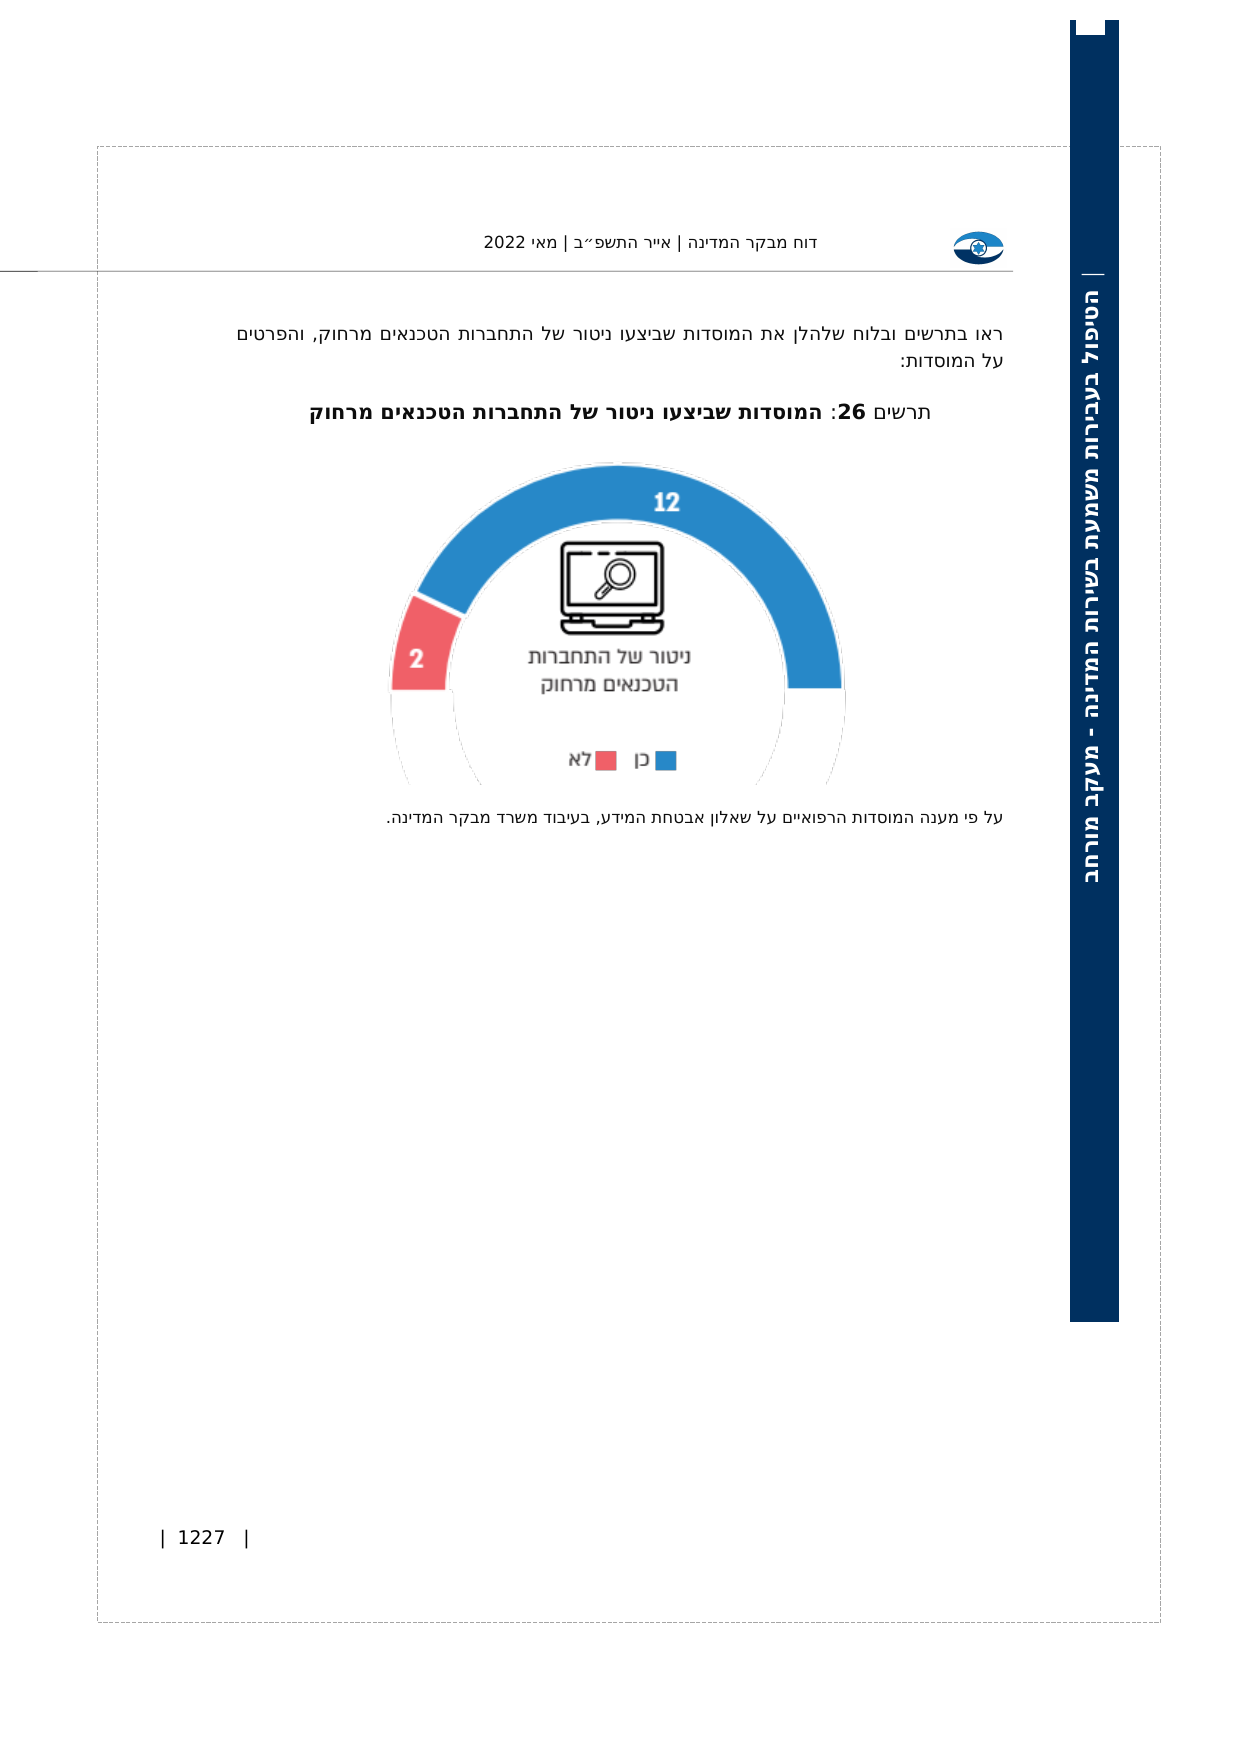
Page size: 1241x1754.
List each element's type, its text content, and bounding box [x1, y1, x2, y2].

picture [950, 228, 1007, 268]
text תרשים 26: המוסדות שביצעו ניטור של התחברות הטכנאים מרחוק [236, 398, 1004, 425]
text ראו בתרשים ובלוח שלהלן את המוסדות שביצעו ניטור של התחברות הטכנאים מרחוק, והפרטים על המוסדות: [236, 319, 1004, 373]
text על פי מענה המוסדות הרפואיים על שאלון אבטחת המידע, בעיבוד משרד מבקר המדינה. [236, 802, 1004, 829]
